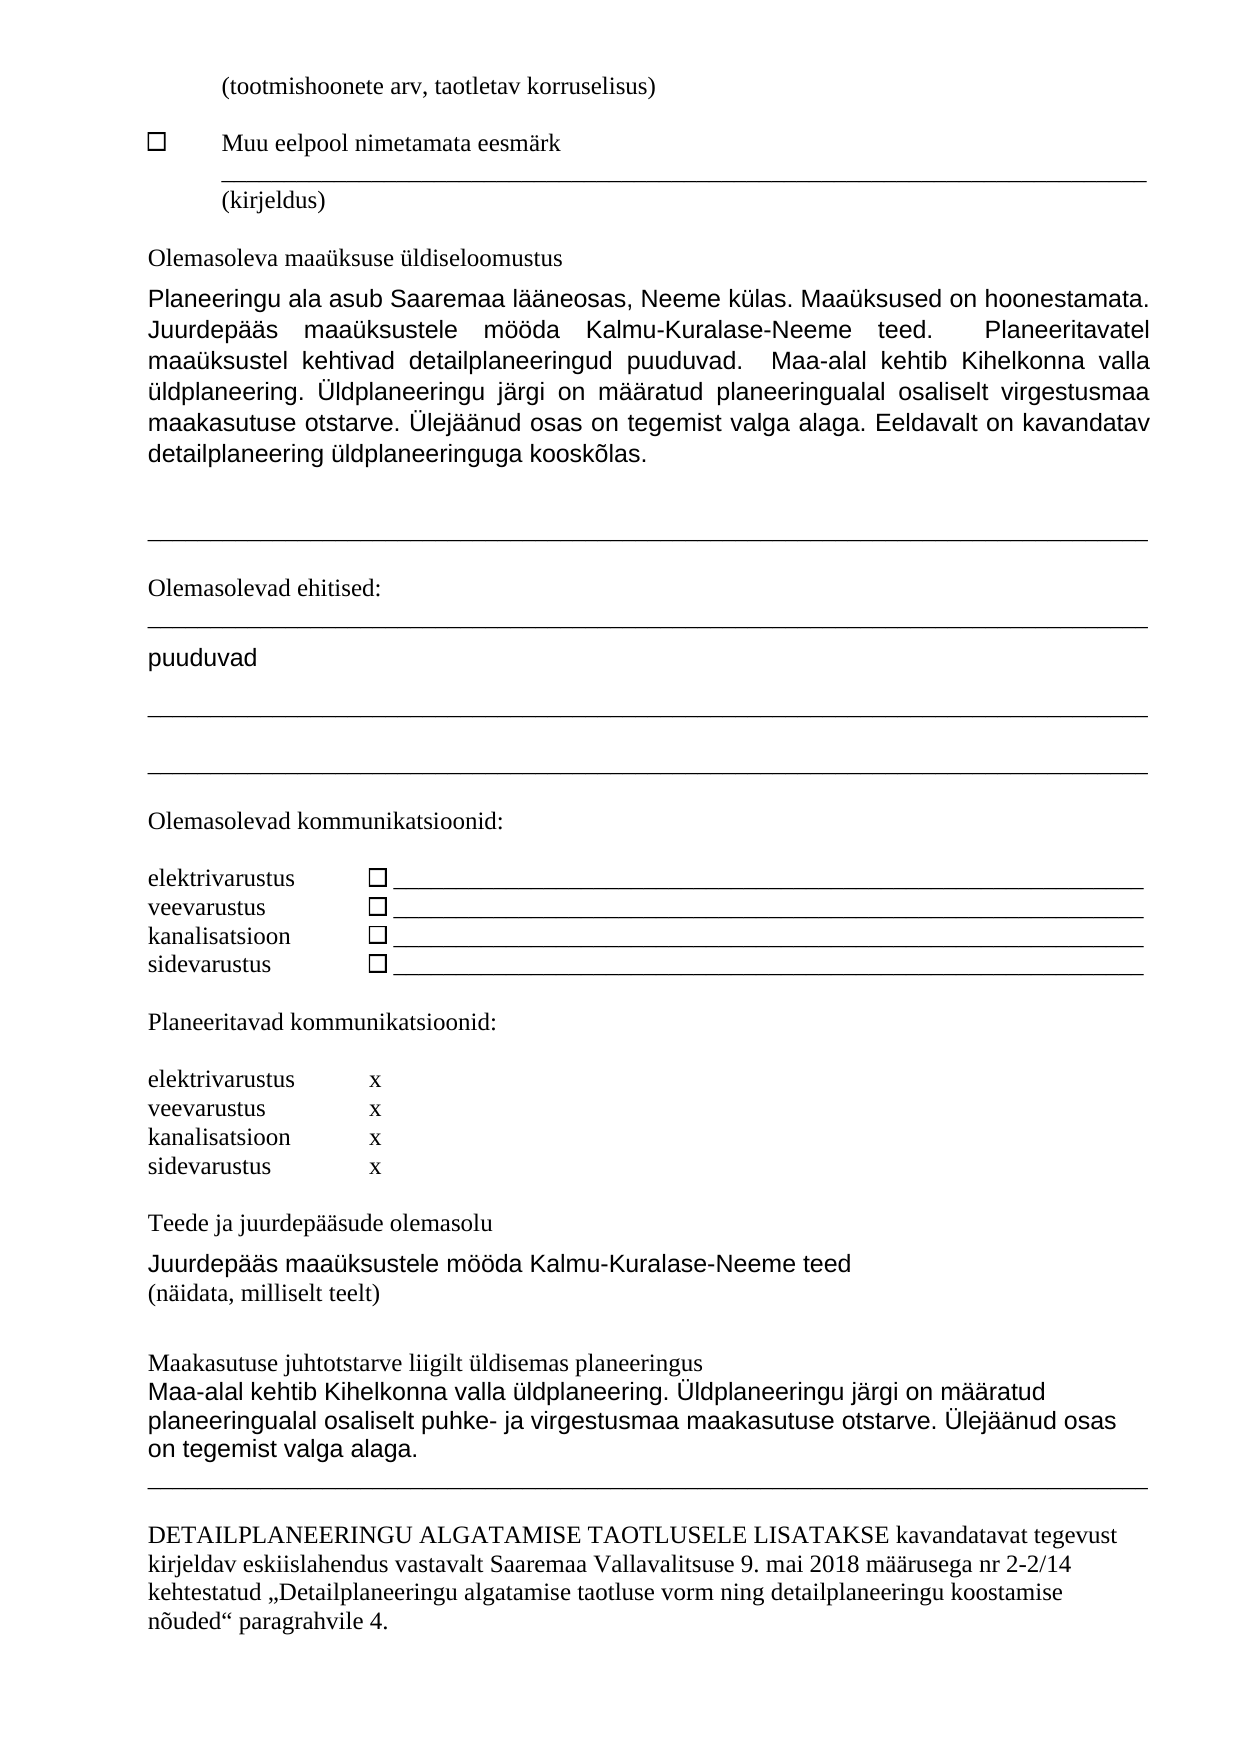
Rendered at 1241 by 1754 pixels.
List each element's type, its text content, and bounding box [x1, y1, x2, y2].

picture [368, 897, 387, 916]
text kirjeldav eskiislahendus vastavalt Saaremaa Vallavalitsuse 9. mai 2018 määrusega nr 2-2/14 [148, 1549, 1152, 1577]
text Planeeritavad kommunikatsioonid: [148, 1007, 1152, 1036]
text ________________________________________________________________________________ [148, 748, 1152, 777]
text Planeeringu ala asub Saaremaa lääneosas, Neeme külas. Maaüksused on hoonestamata. Juurdepääs maaüksustele mööda Kalmu-Kuralase-Neeme teed. Planeeritavatel maaüksustel kehtivad detailplaneeringud puuduvad. Maa-alal kehtib Kihelkonna valla üldplaneering. Üldplaneeringu järgi on määratud planeeringualal osaliselt virgestusmaa maakasutuse otstarve. Ülejäänud osas on tegemist valga alaga. Eeldavalt on kavandatav detailplaneering üldplaneeringuga kooskõlas. [148, 284, 1152, 468]
text ________________________________________________________________________________ [148, 516, 1152, 544]
text Muu eelpool nimetamata eesmärk __________________________________________________________________________ [148, 128, 1152, 185]
picture [147, 132, 166, 151]
text Olemasolevad kommunikatsioonid: [148, 806, 1152, 834]
text ________________________________________________________________________________ [148, 691, 1152, 719]
text (näidata, milliselt teelt) [148, 1278, 1152, 1307]
text puuduvad [148, 643, 1152, 672]
text kanalisatsioon ____________________________________________________________ [148, 921, 1152, 949]
text (tootmishoonete arv, taotletav korruselisus) [148, 71, 1152, 128]
text kanalisatsioon x [148, 1122, 1152, 1151]
text ________________________________________________________________________________ [148, 602, 1152, 631]
text elektrivarustus x [148, 1036, 1152, 1093]
text Olemasolevad ehitised: [148, 573, 1152, 602]
text sidevarustus ____________________________________________________________ [148, 949, 1152, 978]
text Teede ja juurdepääsude olemasolu [148, 1208, 1152, 1237]
text kehtestatud „Detailplaneeringu algatamise taotluse vorm ning detailplaneeringu koostamise nõuded“ paragrahvile 4. [148, 1577, 1152, 1635]
text veevarustus ____________________________________________________________ [148, 892, 1152, 921]
picture [368, 954, 387, 973]
text sidevarustus x [148, 1151, 1152, 1179]
text Maakasutuse juhtotstarve liigilt üldisemas planeeringus Maa-alal kehtib Kihelkonna valla üldplaneering. Üldplaneeringu järgi on määratud planeeringualal osaliselt puhke- ja virgestusmaa maakasutuse otstarve. Ülejäänud osas on tegemist valga alaga. [148, 1348, 1152, 1463]
text Olemasoleva maaüksuse üldiseloomustus [148, 243, 1152, 271]
picture [368, 926, 387, 944]
text veevarustus x [148, 1093, 1152, 1122]
text DETAILPLANEERINGU ALGATAMISE TAOTLUSELE LISATAKSE kavandatavat tegevust [148, 1520, 1152, 1549]
text Juurdepääs maaüksustele mööda Kalmu-Kuralase-Neeme teed [148, 1249, 1152, 1278]
text (kirjeldus) [148, 185, 1152, 214]
text elektrivarustus ____________________________________________________________ [148, 834, 1152, 892]
text ________________________________________________________________________________ [148, 1463, 1152, 1520]
picture [368, 868, 387, 887]
